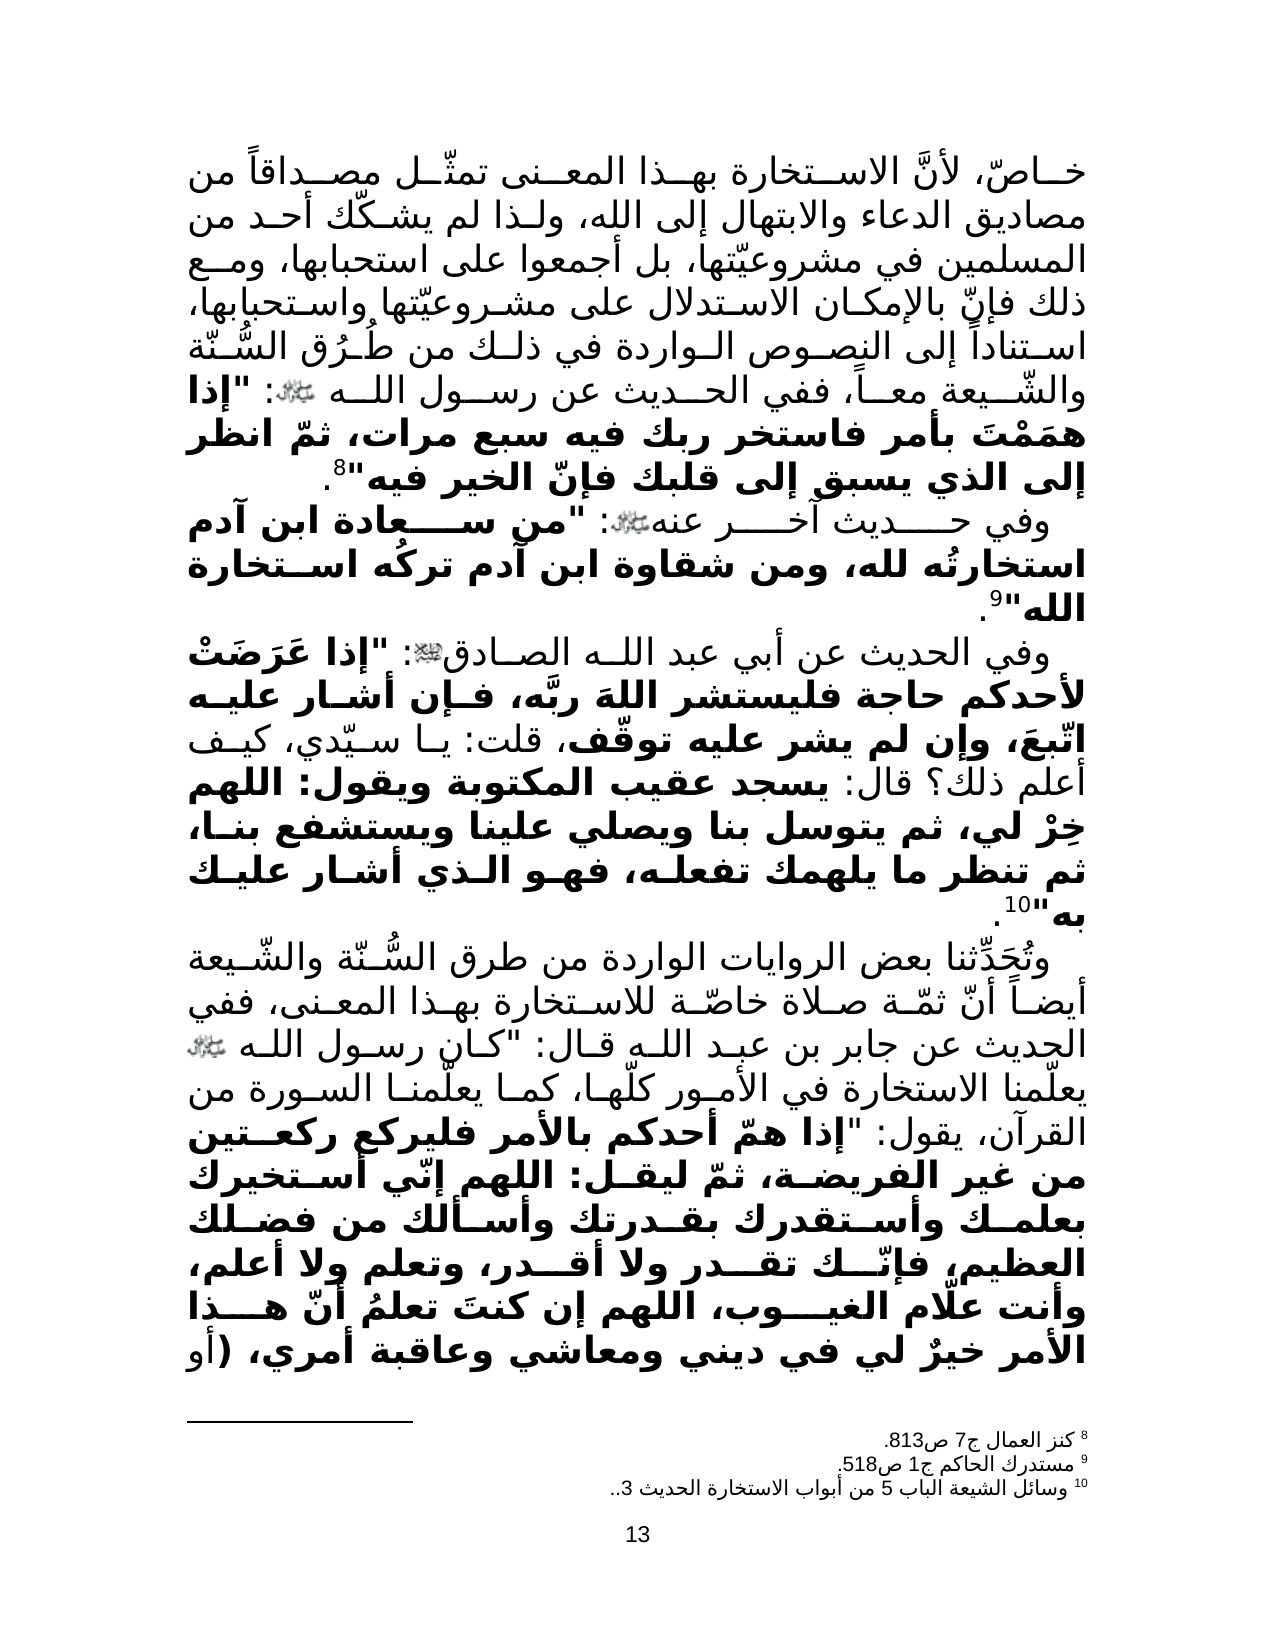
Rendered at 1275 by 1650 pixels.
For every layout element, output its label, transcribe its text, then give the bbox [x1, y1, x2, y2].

text وفي حديث آخر عنه: "من سعادة ابن آدم استخارتُه لله، ومن شقاوة ابن آدم تركُه استخارة الله". [187, 499, 1087, 630]
picture [276, 379, 316, 403]
picture [414, 643, 443, 665]
text وفي الحديث عن أبي عبد الله الصادق: "إذا عَرَضَتْ لأحدكم حاجة فليستشر اللهَ ربَّه، فإن أشار عليه اتّبعَ، وإن لم يشر عليه توقّف، قلت: يا سيّدي، كيف أعلم ذلك؟ قال: يسجد عقيب المكتوبة ويقول: اللهم خِرْ لي، ثم يتوسل بنا ويصلي علينا ويستشفع بنا، ثم تنظر ما يلهمك تفعله، فهو الذي أشار عليك به". [187, 630, 1087, 936]
picture [187, 1034, 227, 1058]
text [187, 936, 1087, 1372]
picture [611, 510, 651, 534]
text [187, 150, 1087, 499]
